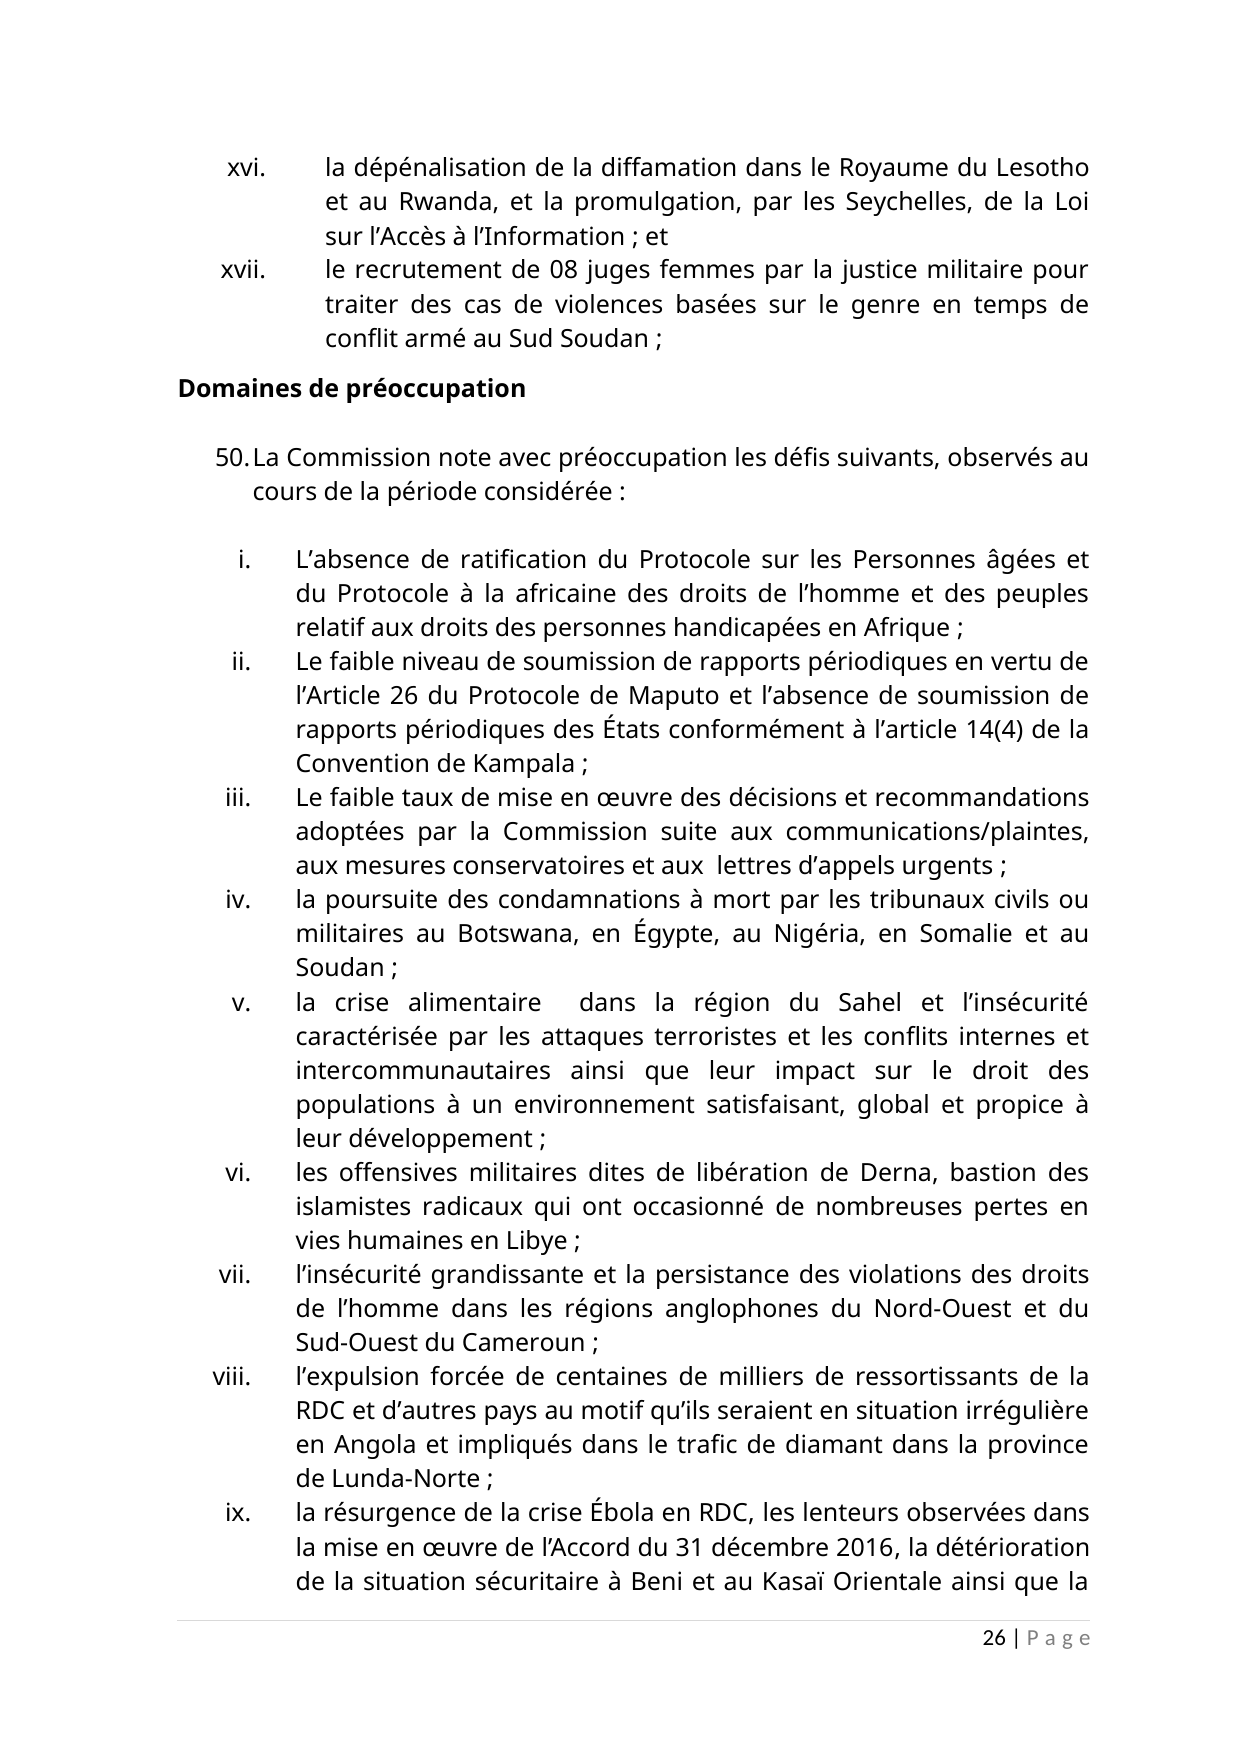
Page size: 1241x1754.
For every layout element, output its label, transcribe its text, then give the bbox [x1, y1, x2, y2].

list la poursuite des condamnations à mort par les tribunaux civils ou militaires au Botswana, en Égypte, au Nigéria, en Somalie et au Soudan ; [251, 882, 1090, 984]
list Le faible taux de mise en œuvre des décisions et recommandations adoptées par la Commission suite aux communications/plaintes, aux mesures conservatoires et aux lettres d’appels urgents ; [251, 780, 1090, 882]
list l’expulsion forcée de centaines de milliers de ressortissants de la RDC et d’autres pays au motif qu’ils seraient en situation irrégulière en Angola et impliqués dans le trafic de diamant dans la province de Lunda-Norte ; [251, 1359, 1090, 1495]
list l’insécurité grandissante et la persistance des violations des droits de l’homme dans les régions anglophones du Nord-Ouest et du Sud-Ouest du Cameroun ; [251, 1257, 1090, 1359]
list La Commission note avec préoccupation les défis suivants, observés au cours de la période considérée : [215, 439, 1090, 507]
list L’absence de ratification du Protocole sur les Personnes âgées et du Protocole à la africaine des droits de l’homme et des peuples relatif aux droits des personnes handicapées en Afrique ; [251, 541, 1090, 643]
text Domaines de préoccupation [177, 371, 1090, 405]
list la dépénalisation de la diffamation dans le Royaume du Lesotho et au Rwanda, et la promulgation, par les Seychelles, de la Loi sur l’Accès à l’Information ; et [266, 150, 1090, 252]
list le recrutement de 08 juges femmes par la justice militaire pour traiter des cas de violences basées sur le genre en temps de conflit armé au Sud Soudan ; [266, 252, 1090, 354]
list les offensives militaires dites de libération de Derna, bastion des islamistes radicaux qui ont occasionné de nombreuses pertes en vies humaines en Libye ; [251, 1154, 1090, 1257]
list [251, 1495, 1090, 1597]
list Le faible niveau de soumission de rapports périodiques en vertu de l’Article 26 du Protocole de Maputo et l’absence de soumission de rapports périodiques des États conformément à l’article 14(4) de la Convention de Kampala ; [251, 643, 1090, 780]
list la crise alimentaire dans la région du Sahel et l’insécurité caractérisée par les attaques terroristes et les conflits internes et intercommunautaires ainsi que leur impact sur le droit des populations à un environnement satisfaisant, global et propice à leur développement ; [251, 984, 1090, 1154]
